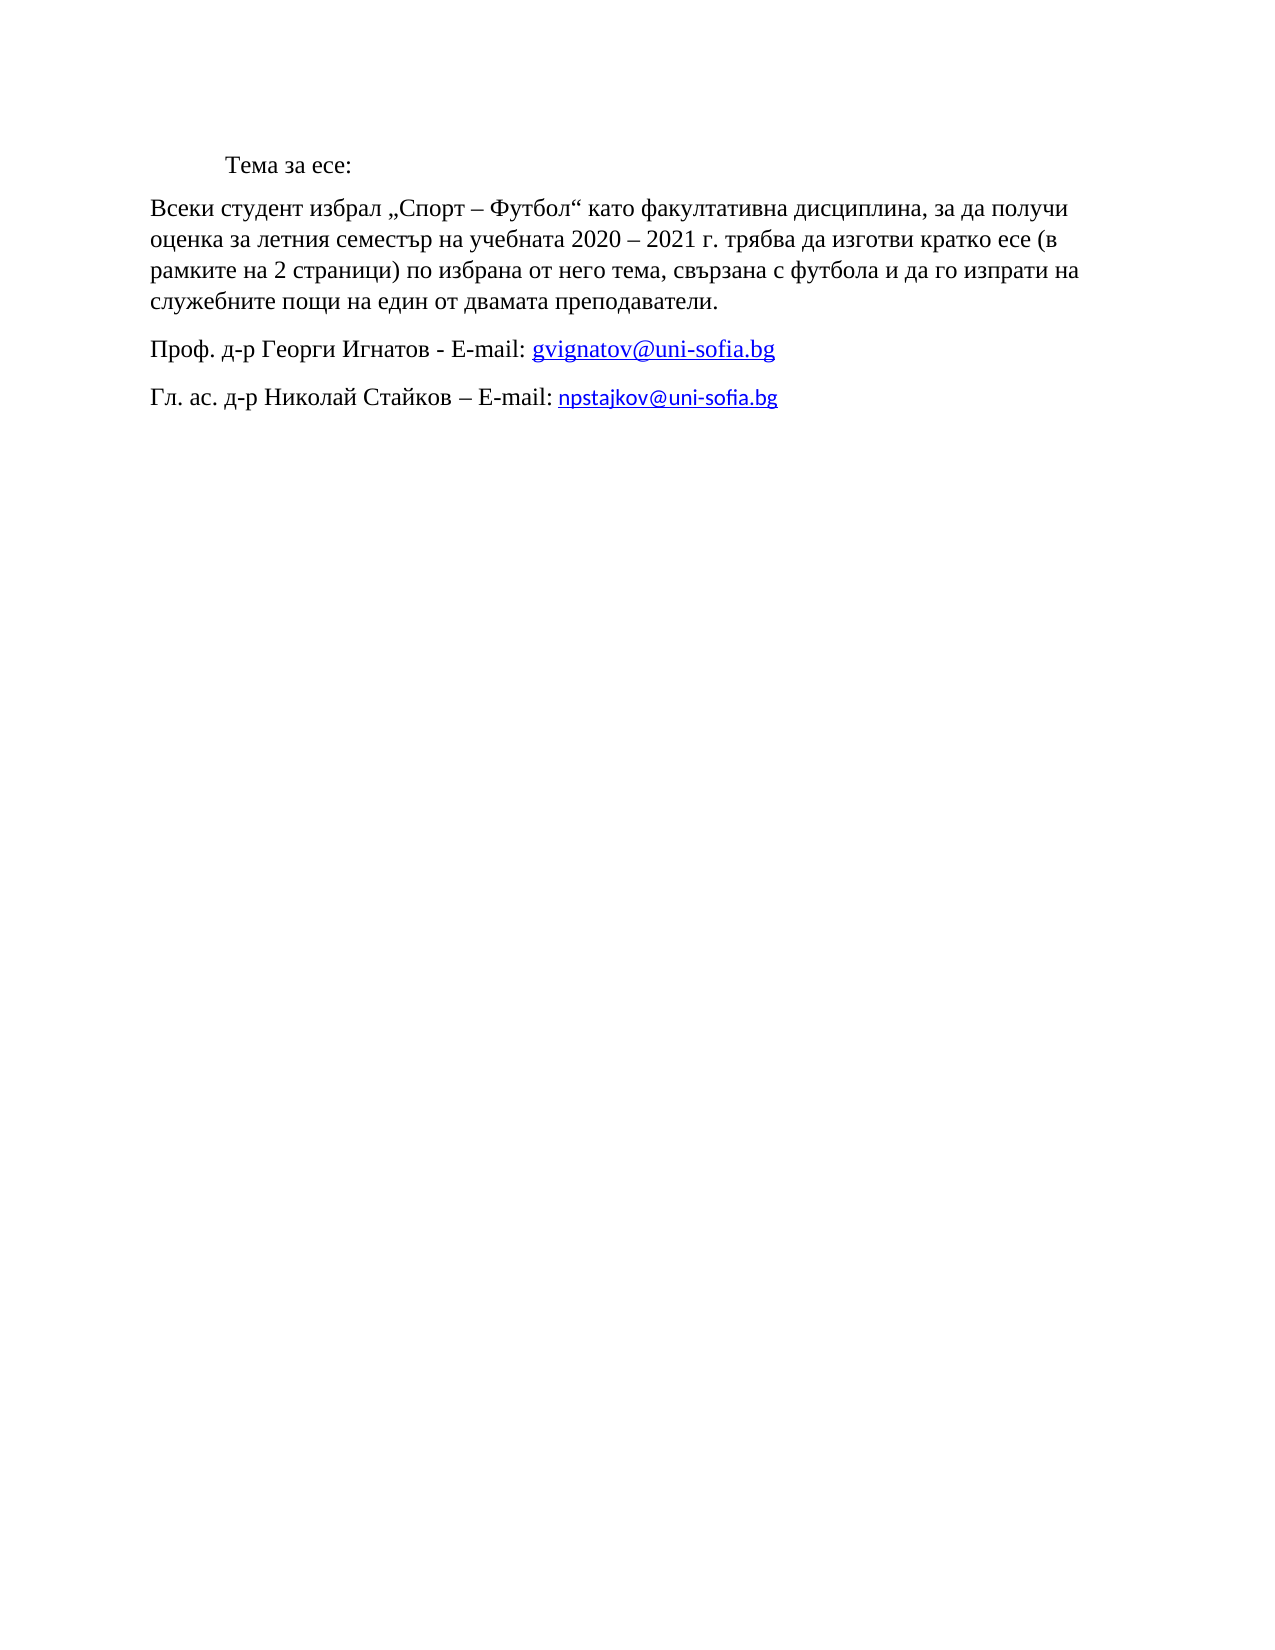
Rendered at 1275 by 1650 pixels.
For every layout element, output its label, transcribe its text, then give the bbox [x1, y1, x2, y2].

text Тема за есе: [225, 150, 1125, 179]
text Проф. д-р Георги Игнатов - E-mail: gvignatov@uni-sofia.bg [150, 334, 1125, 363]
text Всеки студент избрал „Спорт – Футбол“ като факултативна дисциплина, за да получи оценка за летния семестър на учебната 2020 – 2021 г. трябва да изготви кратко есе (в рамките на 2 страници) по избрана от него тема, свързана с футбола и да го изпрати на служебните пощи на един от двамата преподаватели. [150, 193, 1125, 315]
text Гл. ас. д-р Николай Стайков – E-mail: npstajkov@uni-sofia.bg [150, 382, 1125, 411]
